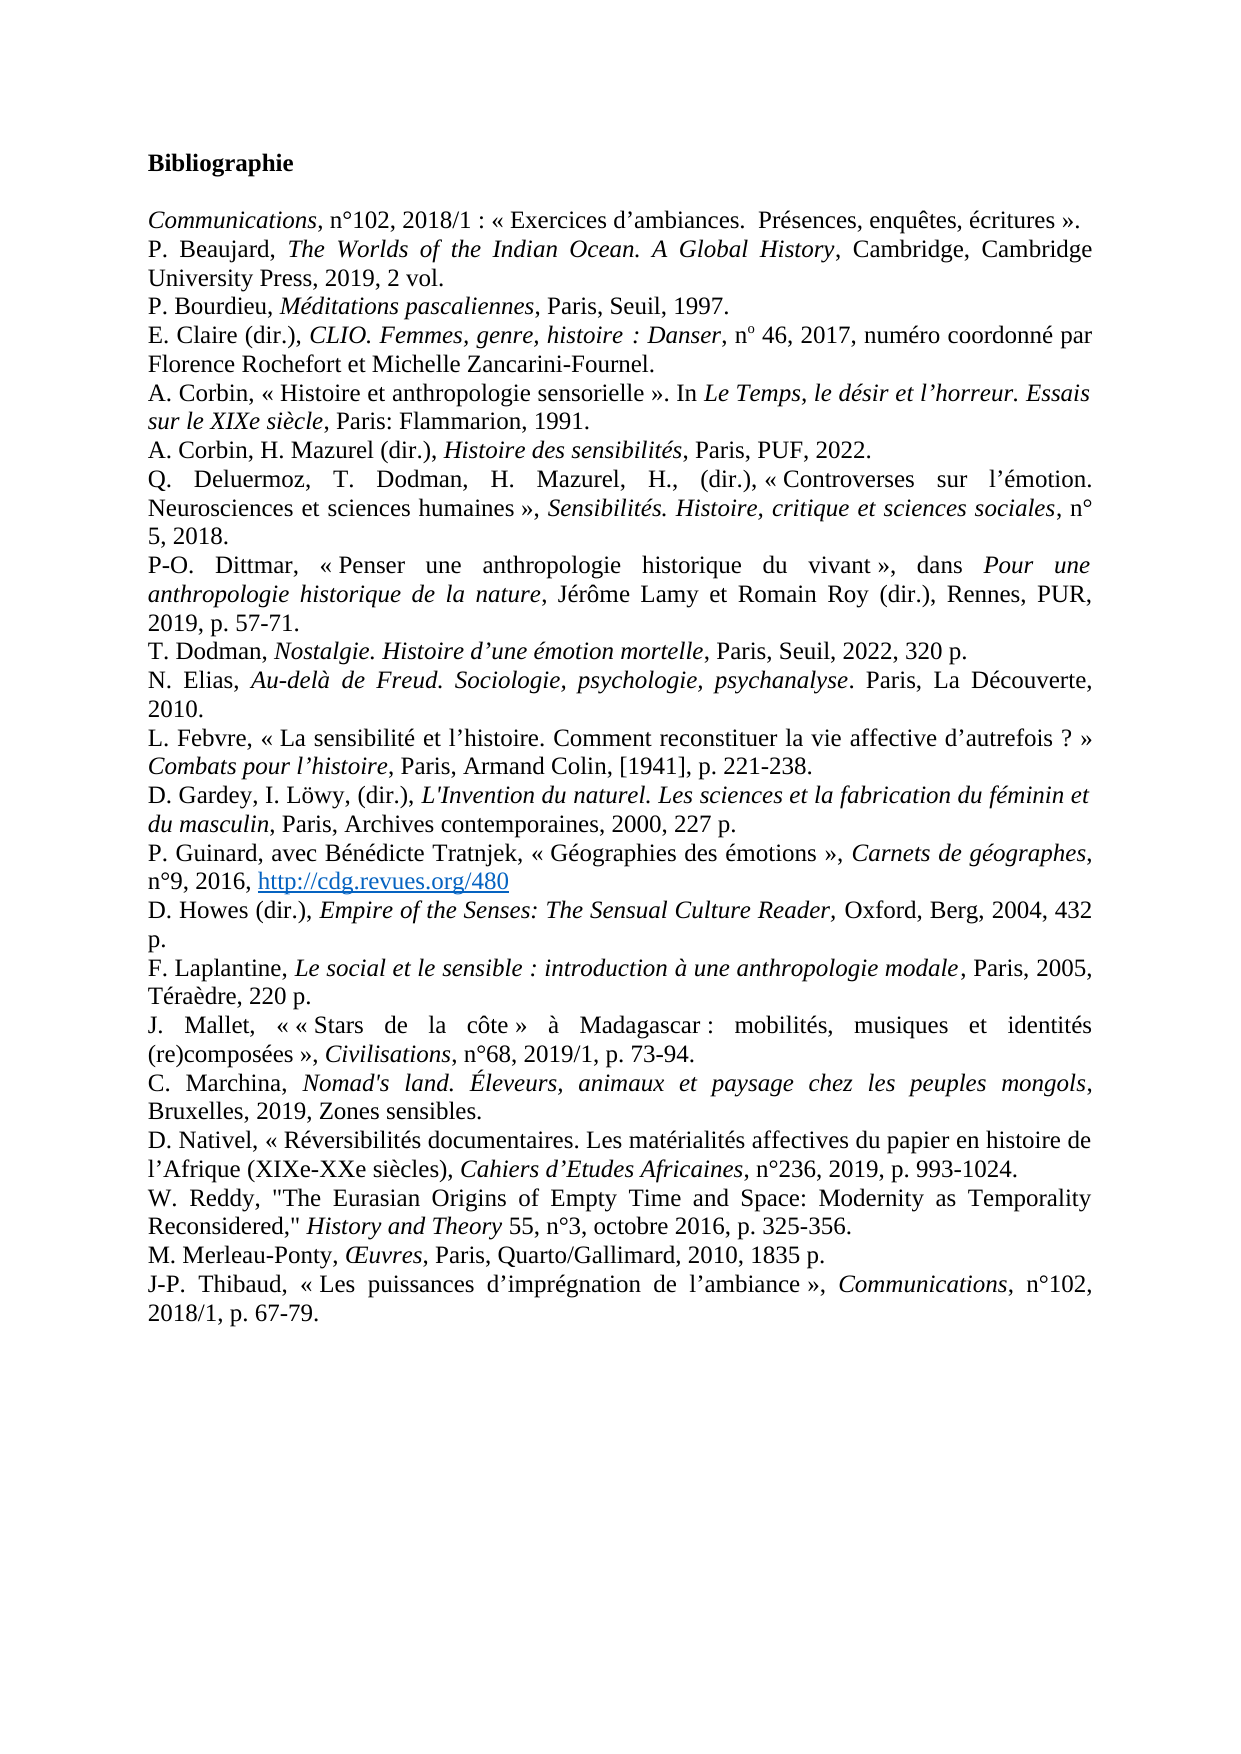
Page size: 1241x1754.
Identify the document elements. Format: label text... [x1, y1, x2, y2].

text L. Febvre, « La sensibilité et l’histoire. Comment reconstituer la vie affective d’autrefois ? » Combats pour l’histoire, Paris, Armand Colin, [1941], p. 221-238. [148, 723, 1093, 780]
text A. Corbin, « Histoire et anthropologie sensorielle ». In Le Temps, le désir et l’horreur. Essais sur le XIXe siècle, Paris: Flammarion, 1991. [148, 378, 1093, 435]
text M. Merleau-Ponty, Œuvres, Paris, Quarto/Gallimard, 2010, 1835 p. [148, 1240, 1093, 1269]
text A. Corbin, H. Mazurel (dir.), Histoire des sensibilités, Paris, PUF, 2022. [148, 435, 1093, 464]
text Bibliographie [148, 148, 1093, 176]
text P. Bourdieu, Méditations pascaliennes, Paris, Seuil, 1997. [148, 291, 1093, 320]
text F. Laplantine, Le social et le sensible : introduction à une anthropologie modale, Paris, 2005, Téraèdre, 220 p. [148, 953, 1093, 1010]
text W. Reddy, "The Eurasian Origins of Empty Time and Space: Modernity as Temporality Reconsidered," History and Theory 55, n°3, octobre 2016, p. 325-356. [148, 1183, 1093, 1240]
text Q. Deluermoz, T. Dodman, H. Mazurel, H., (dir.), « Controverses sur l’émotion. Neurosciences et sciences humaines », Sensibilités. Histoire, critique et sciences sociales, n° 5, 2018. [148, 464, 1093, 550]
text C. Marchina, Nomad's land. Éleveurs, animaux et paysage chez les peuples mongols, Bruxelles, 2019, Zones sensibles. [148, 1068, 1093, 1125]
text N. Elias, Au-delà de Freud. Sociologie, psychologie, psychanalyse. Paris, La Découverte, 2010. [148, 665, 1093, 723]
text P. Beaujard, The Worlds of the Indian Ocean. A Global History, Cambridge, Cambridge University Press, 2019, 2 vol. [148, 234, 1093, 291]
text Communications, n°102, 2018/1 : « Exercices d’ambiances. Présences, enquêtes, écritures ». [148, 205, 1093, 234]
text E. Claire (dir.), CLIO. Femmes, genre, histoire : Danser, no 46, 2017, numéro coordonné par Florence Rochefort et Michelle Zancarini-Fournel. [148, 320, 1093, 378]
text T. Dodman, Nostalgie. Histoire d’une émotion mortelle, Paris, Seuil, 2022, 320 p. [148, 636, 1093, 665]
text J. Mallet, « « Stars de la côte » à Madagascar : mobilités, musiques et identités (re)composées », Civilisations, n°68, 2019/1, p. 73-94. [148, 1010, 1093, 1068]
text P-O. Dittmar, « Penser une anthropologie historique du vivant », dans Pour une anthropologie historique de la nature, Jérôme Lamy et Romain Roy (dir.), Rennes, PUR, 2019, p. 57-71. [148, 550, 1093, 636]
text P. Guinard, avec Bénédicte Tratnjek, « Géographies des émotions », Carnets de géographes, n°9, 2016, http://cdg.revues.org/480 [148, 838, 1093, 895]
text D. Gardey, I. Löwy, (dir.), L'Invention du naturel. Les sciences et la fabrication du féminin et du masculin, Paris, Archives contemporaines, 2000, 227 p. [148, 780, 1093, 838]
text D. Nativel, « Réversibilités documentaires. Les matérialités affectives du papier en histoire de l’Afrique (XIXe-XXe siècles), Cahiers d’Etudes Africaines, n°236, 2019, p. 993-1024. [148, 1125, 1093, 1183]
text D. Howes (dir.), Empire of the Senses: The Sensual Culture Reader, Oxford, Berg, 2004, 432 p. [148, 895, 1093, 953]
text J-P. Thibaud, « Les puissances d’imprégnation de l’ambiance », Communications, n°102, 2018/1, p. 67-79. [148, 1269, 1093, 1326]
